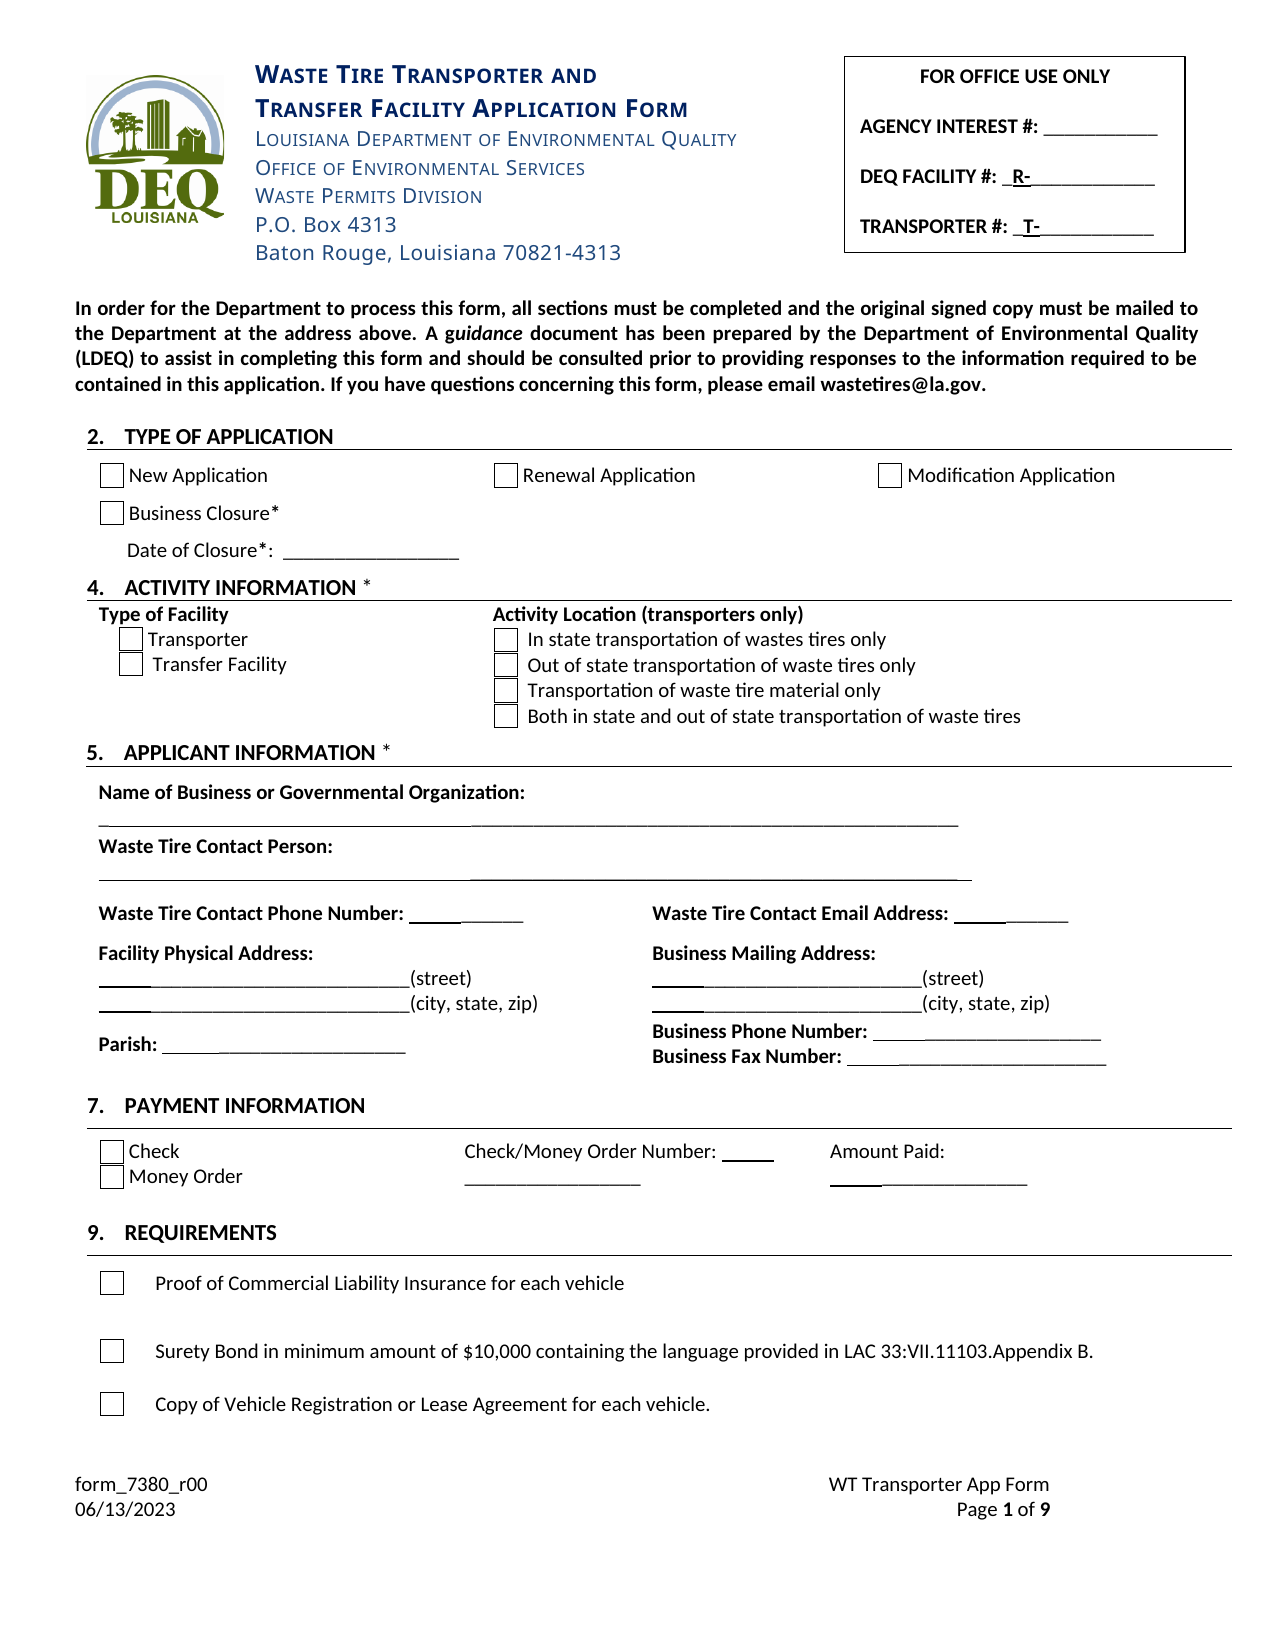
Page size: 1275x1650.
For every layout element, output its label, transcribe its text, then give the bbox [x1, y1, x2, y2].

text In order for the Department to process this form, all sections must be completed and the original signed copy must be mailed to the Department at the address above. A guidance document has been prepared by the Department of Environmental Quality (LDEQ) to assist in completing this form and should be consulted prior to providing responses to the information required to be contained in this application. If you have questions concerning this form, please email wastetires@la.gov. [75, 295, 1200, 396]
table_cell PAYMENT INFORMATION [87, 1072, 1232, 1128]
table_cell Check/Money Order Number: _________________ [453, 1129, 818, 1198]
table_cell [87, 1391, 143, 1416]
table_cell Waste Tire Contact Email Address: ______ [640, 887, 1232, 940]
table_cell Modification Application [865, 450, 1232, 563]
table_cell Waste Tire Contact Person: _______________________________________________ [86, 829, 1232, 887]
table_cell APPLICANT INFORMATION * [86, 728, 1232, 766]
table_cell Name of Business or Governmental Organization: _ _______________________________________________ [86, 767, 1232, 829]
table_cell Facility Physical Address: _________________________(street) _________________________(city, state, zip) [86, 940, 640, 1015]
table_cell Copy of Vehicle Registration or Lease Agreement for each vehicle. [143, 1391, 1224, 1416]
table_cell ACTIVITY INFORMATION * [87, 563, 1232, 600]
picture [86, 75, 225, 223]
table_cell [87, 1256, 143, 1310]
table_cell Type of Facility Transporter Transfer Facility [87, 601, 481, 728]
table_header [75, 56, 243, 267]
table_cell Business Mailing Address: _____________________(street) _____________________(city, state, zip) [640, 940, 1232, 1015]
table_cell Business Phone Number: _________________ Business Fax Number: ____________________ [640, 1015, 1232, 1072]
table_cell Amount Paid: ______________ [818, 1129, 1232, 1198]
table_header TYPE OF APPLICATION [87, 412, 1232, 449]
table_cell New Application Business Closure* Date of Closure*: _________________ [87, 450, 481, 563]
table_header Waste Tire Transporter and Transfer Facility Application Form Louisiana Department of Environmental Quality Office of Environmental Services Waste Permits Division P.O. Box 4313 Baton Rouge, Louisiana 70821-4313 [244, 56, 846, 267]
table_cell Activity Location (transporters only) In state transportation of wastes tires only Out of state transportation of waste tires only Transportation of waste tire material only Both in state and out of state transportation of waste tires [481, 601, 1232, 728]
table_cell Renewal Application [481, 450, 865, 563]
table_cell Parish: __________________ [86, 1015, 640, 1072]
table_cell [87, 1310, 143, 1391]
table_cell Waste Tire Contact Phone Number: ______ [86, 887, 640, 940]
table_cell Surety Bond in minimum amount of $10,000 containing the language provided in LAC 33:VII.11103.Appendix B. [143, 1310, 1224, 1391]
table_cell REQUIREMENTS [87, 1199, 1232, 1255]
table_cell Check Money Order [87, 1129, 452, 1198]
table_cell Proof of Commercial Liability Insurance for each vehicle [143, 1256, 1224, 1310]
